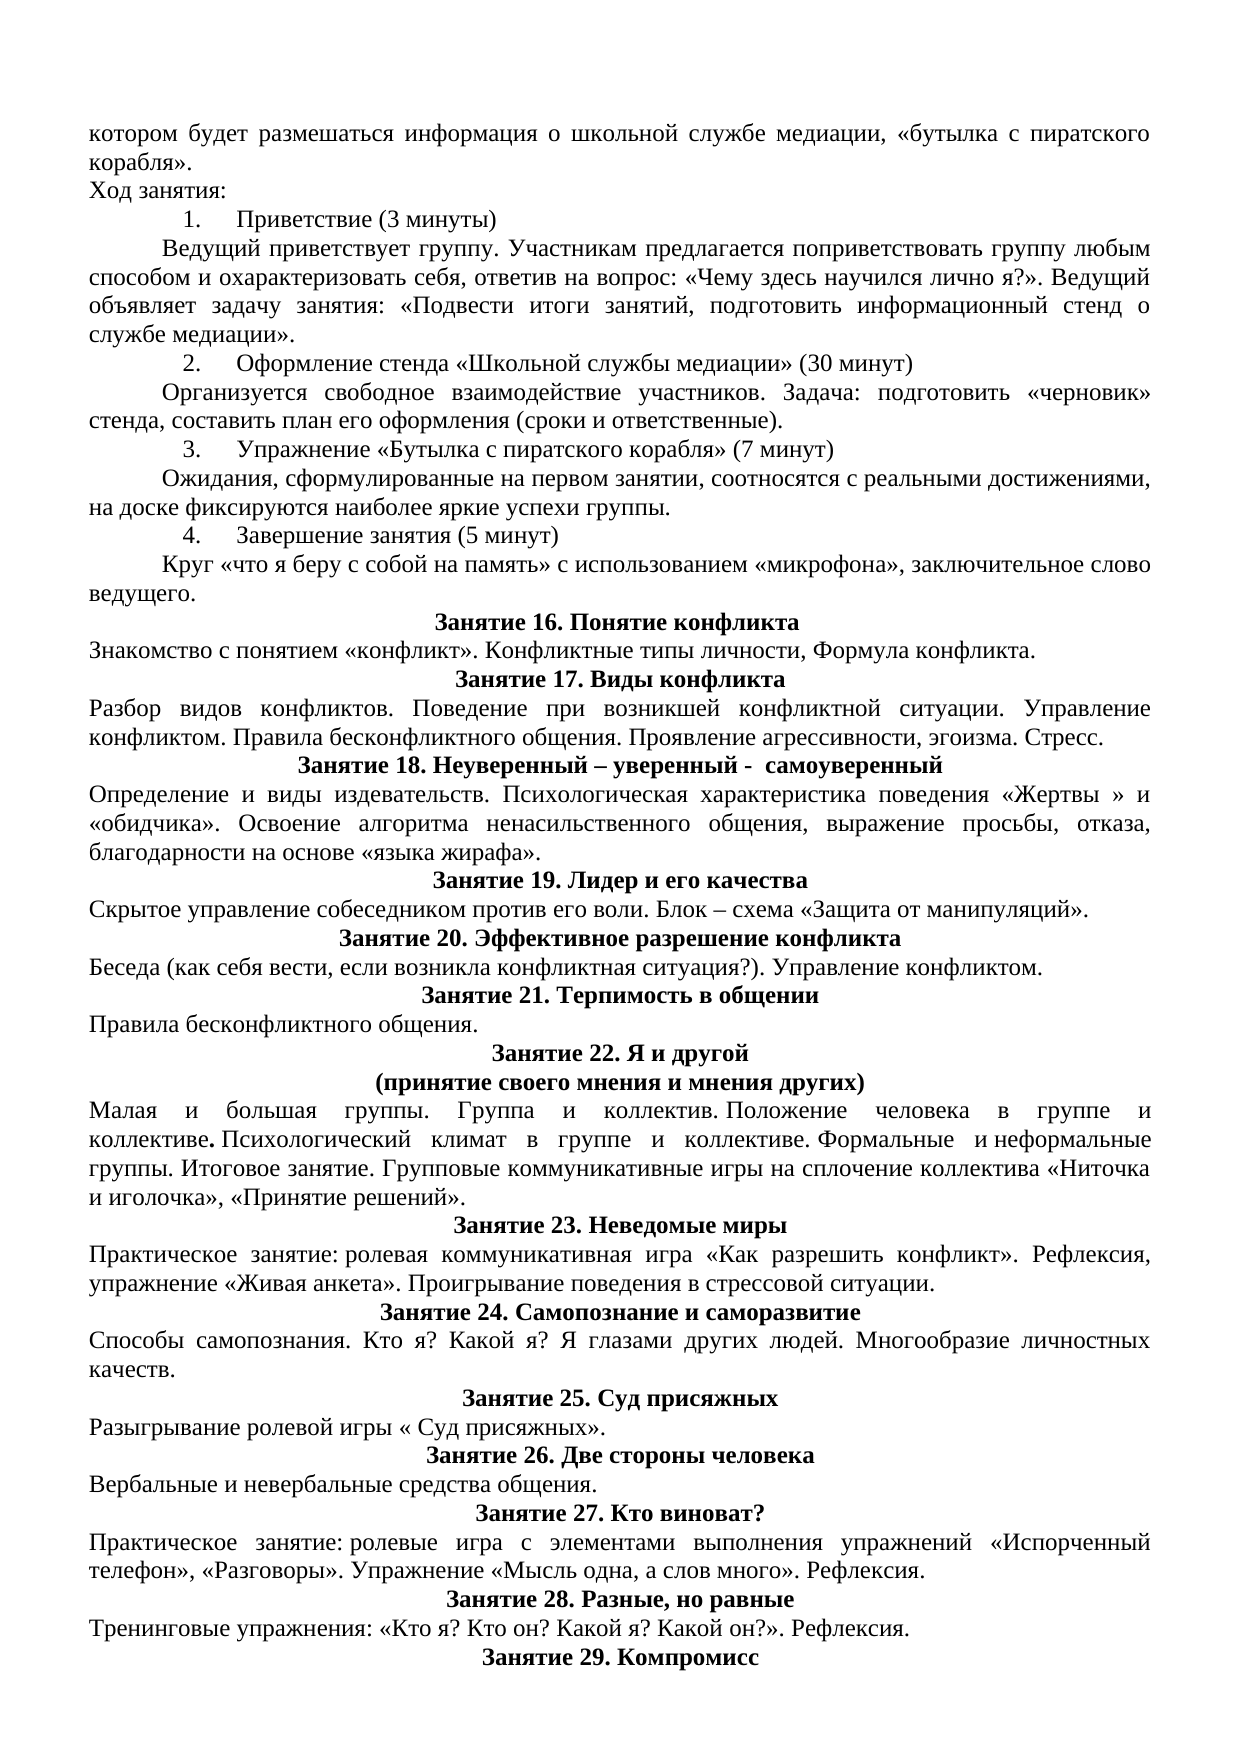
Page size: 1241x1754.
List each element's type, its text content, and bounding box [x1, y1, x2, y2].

text Скрытое управление собеседником против его воли. Блок – схема «Защита от манипуляций». [89, 894, 1152, 923]
text Разбор видов конфликтов. Поведение при возникшей конфликтной ситуации. Управление конфликтом. Правила бесконфликтного общения. Проявление агрессивности, эгоизма. Стресс. [89, 693, 1152, 751]
list Завершение занятия (5 минут) [89, 521, 1152, 549]
text Ход занятия: [89, 176, 1152, 204]
text Вербальные и невербальные средства общения. [89, 1469, 1152, 1498]
text Занятие 25. Суд присяжных [89, 1383, 1152, 1412]
text Занятие 29. Компромисс [89, 1642, 1152, 1671]
text Определение и виды издевательств. Психологическая характеристика поведения «Жертвы » и «обидчика». Освоение алгоритма ненасильственного общения, выражение просьбы, отказа, благодарности на основе «языка жирафа». [89, 779, 1152, 866]
text Занятие 28. Разные, но равные [89, 1584, 1152, 1613]
text Занятие 17. Виды конфликта [89, 664, 1152, 693]
text Занятие 16. Понятие конфликта [89, 607, 1152, 636]
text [89, 118, 1152, 176]
text Занятие 27. Кто виноват? [89, 1498, 1152, 1527]
text Ведущий приветствует группу. Участникам предлагается поприветствовать группу любым способом и охарактеризовать себя, ответив на вопрос: «Чему здесь научился лично я?». Ведущий объявляет задачу занятия: «Подвести итоги занятий, подготовить информационный стенд о службе медиации». [89, 233, 1152, 348]
text (принятие своего мнения и мнения других) [89, 1067, 1152, 1096]
text Занятие 23. Неведомые миры [89, 1211, 1152, 1239]
text Занятие 19. Лидер и его качества [89, 866, 1152, 894]
text Ожидания, сформулированные на первом занятии, соотносятся с реальными достижениями, на доске фиксируются наиболее яркие успехи группы. [89, 463, 1152, 521]
text Знакомство с понятием «конфликт». Конфликтные типы личности, Формула конфликта. [89, 636, 1152, 664]
text Малая и большая группы. Группа и коллектив. Положение человека в группе и коллективе. Психологический климат в группе и коллективе. Формальные и неформальные группы. Итоговое занятие. Групповые коммуникативные игры на сплочение коллектива «Ниточка и иголочка», «Принятие решений». [89, 1096, 1152, 1211]
list Оформление стенда «Школьной службы медиации» (30 минут) [89, 348, 1152, 377]
text Правила бесконфликтного общения. [89, 1009, 1152, 1038]
text Занятие 26. Две стороны человека [89, 1441, 1152, 1469]
text Организуется свободное взаимодействие участников. Задача: подготовить «черновик» стенда, составить план его оформления (сроки и ответственные). [89, 377, 1152, 434]
list Приветствие (3 минуты) [89, 204, 1152, 233]
text Тренинговые упражнения: «Кто я? Кто он? Какой я? Какой он?». Рефлексия. [89, 1613, 1152, 1642]
text Занятие 24. Самопознание и саморазвитие [89, 1297, 1152, 1326]
text Круг «что я беру с собой на память» с использованием «микрофона», заключительное слово ведущего. [89, 549, 1152, 607]
text Практическое занятие: ролевые игра с элементами выполнения упражнений «Испорченный телефон», «Разговоры». Упражнение «Мысль одна, а слов много». Рефлексия. [89, 1527, 1152, 1584]
text Способы самопознания. Кто я? Какой я? Я глазами других людей. Многообразие личностных качеств. [89, 1326, 1152, 1383]
list Упражнение «Бутылка с пиратского корабля» (7 минут) [89, 434, 1152, 463]
text Занятие 22. Я и другой [89, 1038, 1152, 1067]
text Занятие 18. Неуверенный – уверенный - самоуверенный [89, 751, 1152, 779]
text Беседа (как себя вести, если возникла конфликтная ситуация?). Управление конфликтом. [89, 952, 1152, 981]
text Практическое занятие: ролевая коммуникативная игра «Как разрешить конфликт». Рефлексия, упражнение «Живая анкета». Проигрывание поведения в стрессовой ситуации. [89, 1239, 1152, 1297]
text Занятие 20. Эффективное разрешение конфликта [89, 923, 1152, 952]
text Разыгрывание ролевой игры « Суд присяжных». [89, 1412, 1152, 1441]
text Занятие 21. Терпимость в общении [89, 981, 1152, 1009]
